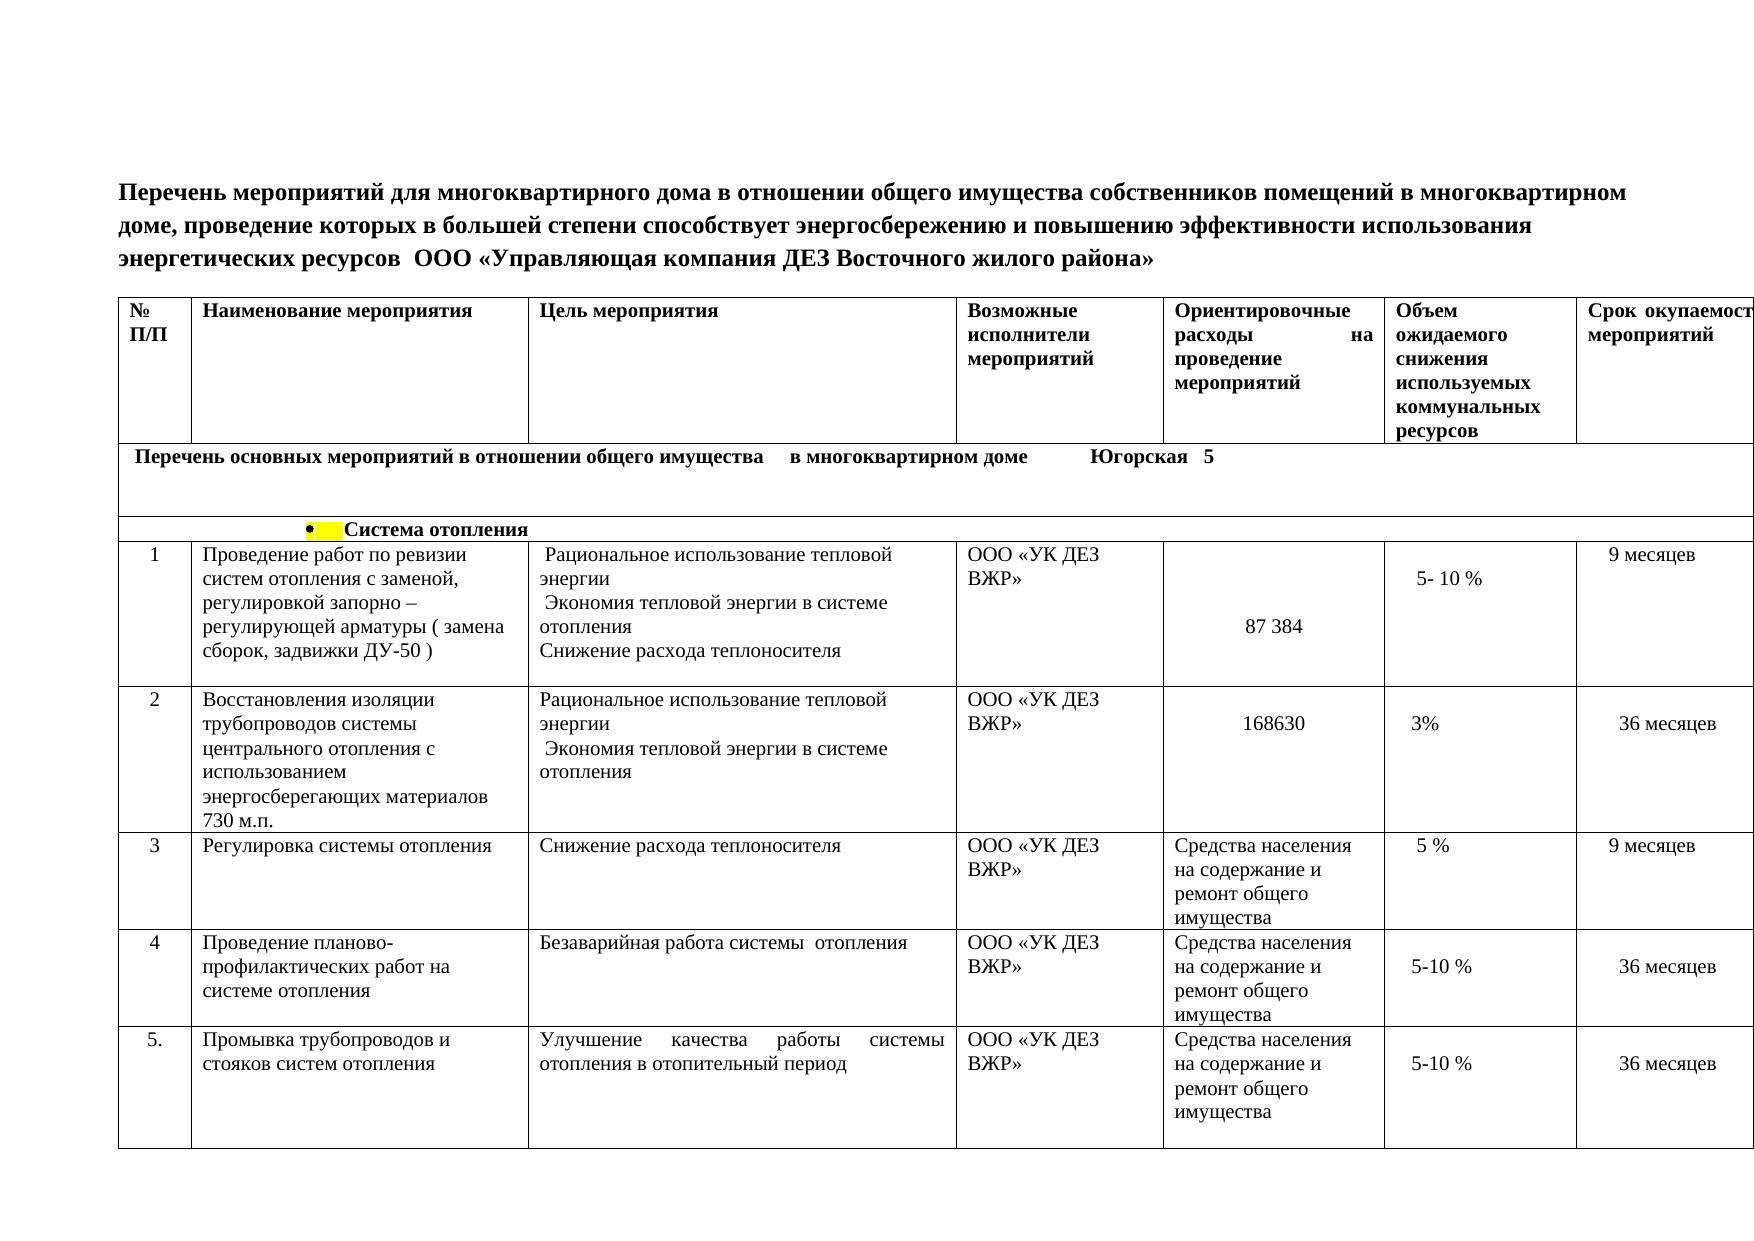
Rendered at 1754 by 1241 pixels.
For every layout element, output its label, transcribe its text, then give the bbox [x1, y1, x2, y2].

table_cell Рациональное использование тепловой энергии Экономия тепловой энергии в системе отопления Снижение расхода теплоносителя [529, 542, 956, 686]
table_cell 1 [119, 542, 191, 686]
table_header Наименование мероприятия [192, 298, 528, 442]
table_cell 4 [119, 930, 191, 1026]
table_cell 9 месяцев [1577, 542, 1753, 686]
table_cell Система отопления [119, 517, 1753, 541]
table_cell 5. [119, 1027, 191, 1148]
table_cell 36 месяцев [1577, 930, 1753, 1026]
table_cell ООО «УК ДЕЗ ВЖР» [957, 1027, 1163, 1148]
text Перечень мероприятий для многоквартирного дома в отношении общего имущества собственников помещений в многоквартирном доме, проведение которых в большей степени способствует энергосбережению и повышению эффективности использования энергетических ресурсов ООО «Управляющая компания ДЕЗ Восточного жилого района» [118, 177, 1636, 272]
table_cell Снижение расхода теплоносителя [529, 833, 956, 929]
table_header Срок окупаемости мероприятий [1577, 298, 1753, 442]
table_cell Рациональное использование тепловой энергии Экономия тепловой энергии в системе отопления [529, 687, 956, 832]
table_cell Перечень основных мероприятий в отношении общего имущества в многоквартирном доме Югорская 5 [119, 444, 1753, 516]
table_header Ориентировочные расходы на проведение мероприятий [1164, 298, 1384, 442]
table_cell 5-10 % [1385, 930, 1576, 1026]
table_cell 5 % [1385, 833, 1576, 929]
table_header Возможные исполнители мероприятий [957, 298, 1163, 442]
table_header Объем ожидаемого снижения используемых коммунальных ресурсов [1385, 298, 1576, 442]
table_cell Безаварийная работа системы отопления [529, 930, 956, 1026]
table_cell 3% [1385, 687, 1576, 832]
table_cell Средства населения на содержание и ремонт общего имущества [1164, 833, 1384, 929]
table_cell 9 месяцев [1577, 833, 1753, 929]
table_cell Восстановления изоляции трубопроводов системы центрального отопления с использованием энергосберегающих материалов 730 м.п. [192, 687, 528, 832]
table_cell 5-10 % [1385, 1027, 1576, 1148]
table_header Цель мероприятия [529, 298, 956, 442]
table_cell 168630 [1164, 687, 1384, 832]
table_cell ООО «УК ДЕЗ ВЖР» [957, 930, 1163, 1026]
table_cell 3 [119, 833, 191, 929]
table_cell Проведение планово-профилактических работ на системе отопления [192, 930, 528, 1026]
table_cell 2 [119, 687, 191, 832]
table_cell ООО «УК ДЕЗ ВЖР» [957, 687, 1163, 832]
table_cell ООО «УК ДЕЗ ВЖР» [957, 833, 1163, 929]
table_cell Средства населения на содержание и ремонт общего имущества [1164, 930, 1384, 1026]
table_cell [1164, 1027, 1384, 1148]
table_cell Проведение работ по ревизии систем отопления с заменой, регулировкой запорно – регулирующей арматуры ( замена сборок, задвижки ДУ-50 ) [192, 542, 528, 686]
table_header № П/П [119, 298, 191, 442]
table_cell Регулировка системы отопления [192, 833, 528, 929]
table_cell 36 месяцев [1577, 1027, 1753, 1148]
table_cell 87 384 [1164, 542, 1384, 686]
table_cell ООО «УК ДЕЗ ВЖР» [957, 542, 1163, 686]
table_cell Промывка трубопроводов и стояков систем отопления [192, 1027, 528, 1148]
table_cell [529, 1027, 956, 1148]
table_cell 36 месяцев [1577, 687, 1753, 832]
table_cell 5- 10 % [1385, 542, 1576, 686]
